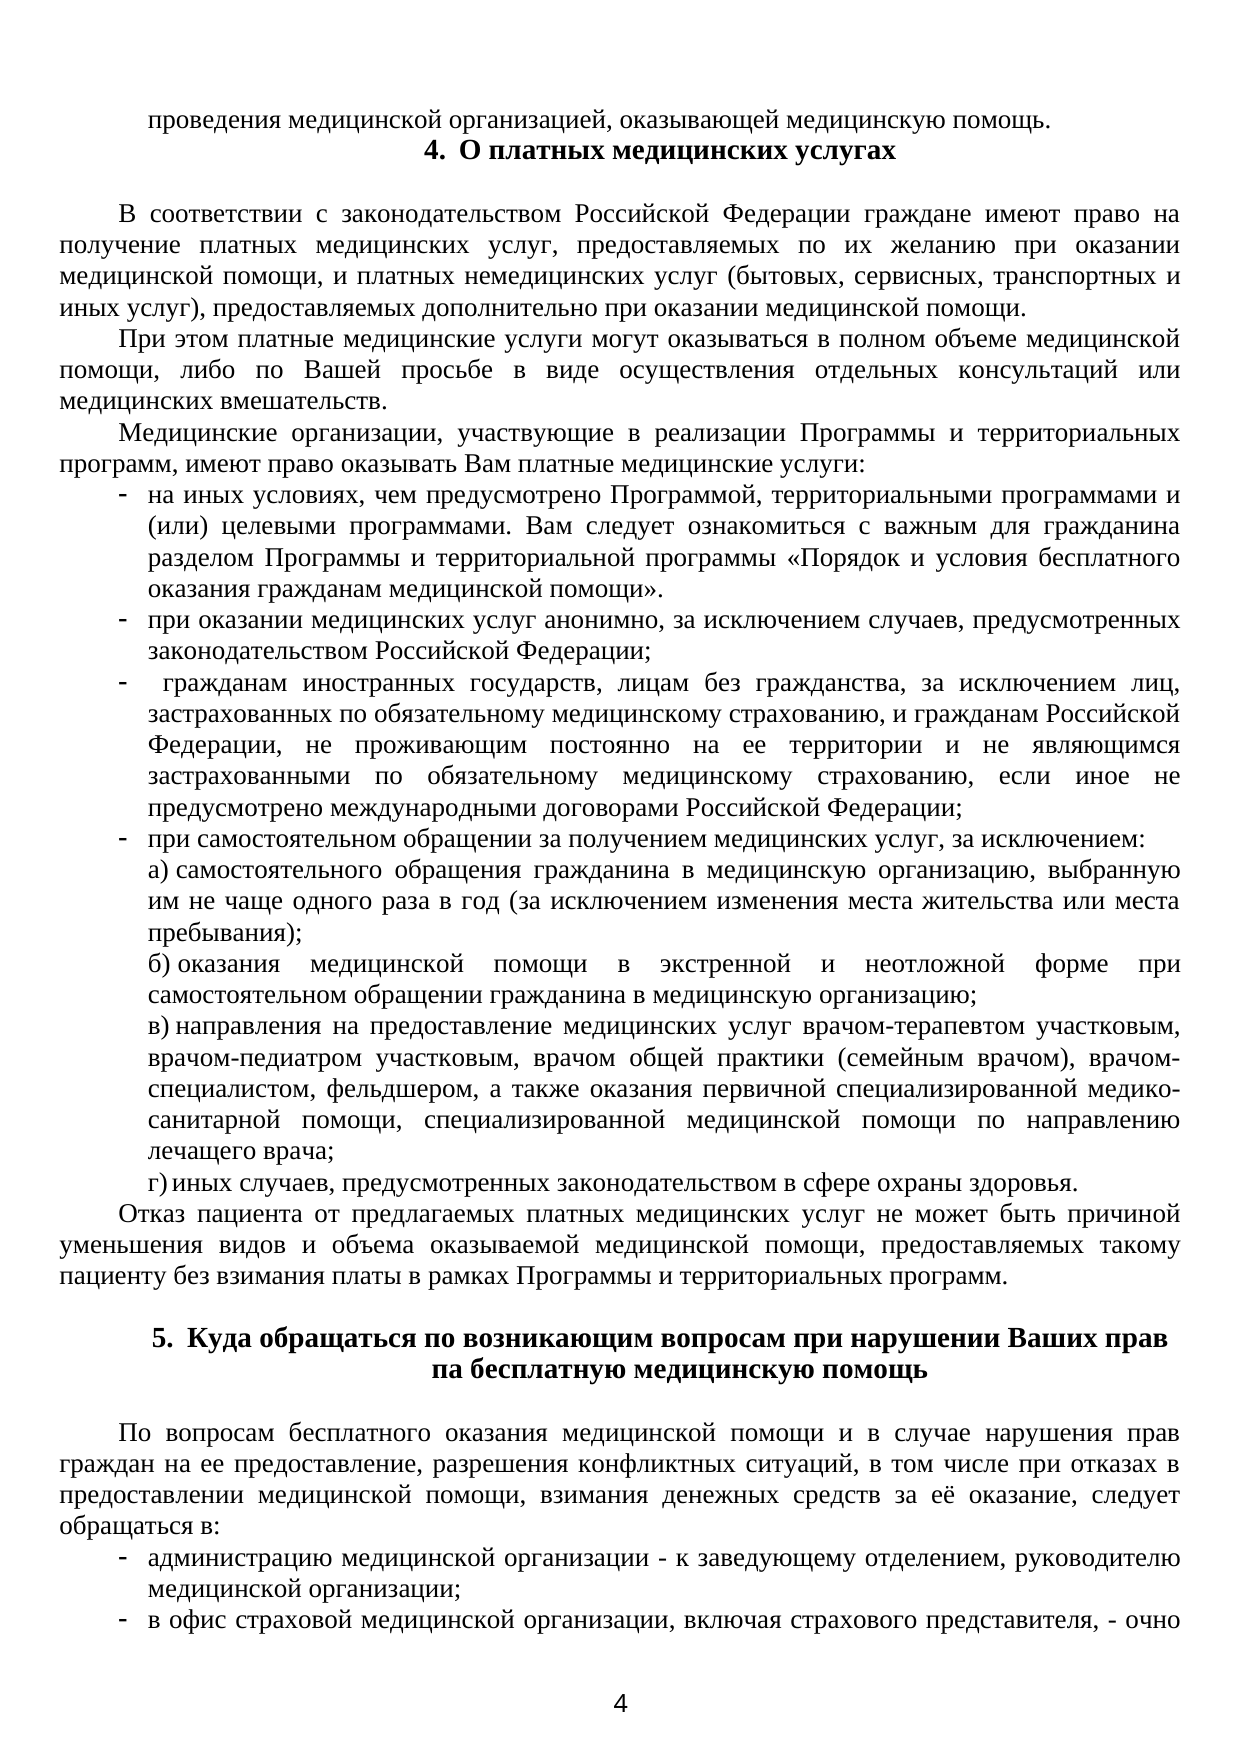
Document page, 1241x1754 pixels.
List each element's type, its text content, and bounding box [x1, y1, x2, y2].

subtitle Куда обращаться по возникающим вопросам при нарушении Ваших прав па бесплатную медицинскую помощь [138, 1322, 1182, 1385]
subtitle О платных медицинских услугах [59, 135, 1182, 166]
text По вопросам бесплатного оказания медицинской помощи и в случае нарушения прав граждан на ее предоставление, разрешения конфликтных ситуаций, в том числе при отказах в предоставлении медицинской помощи, взимания денежных средств за её оказание, следует обращаться в: [59, 1416, 1182, 1541]
text а) самостоятельного обращения гражданина в медицинскую организацию, выбранную им не чаще одного раза в год (за исключением изменения места жительства или места пребывания); [148, 853, 1182, 947]
list гражданам иностранных государств, лицам без гражданства, за исключением лиц, застрахованных по обязательному медицинскому страхованию, и гражданам Российской Федерации, не проживающим постоянно на ее территории и не являющимся застрахованными по обязательному медицинскому страхованию, если иное не предусмотрено международными договорами Российской Федерации; [118, 666, 1182, 822]
list на иных условиях, чем предусмотрено Программой, территориальными программами и (или) целевыми программами. Вам следует ознакомиться с важным для гражданина разделом Программы и территориальной программы «Порядок и условия бесплатного оказания гражданам медицинской помощи». [118, 478, 1182, 603]
text в) направления на предоставление медицинских услуг врачом-терапевтом участковым, врачом-педиатром участковым, врачом общей практики (семейным врачом), врачом-специалистом, фельдшером, а также оказания первичной специализированной медико-санитарной помощи, специализированной медицинской помощи по направлению лечащего врача; [148, 1010, 1182, 1166]
list администрацию медицинской организации - к заведующему отделением, руководителю медицинской организации; [118, 1541, 1182, 1603]
text г) иных случаев, предусмотренных законодательством в сфере охраны здоровья. [148, 1166, 1182, 1197]
text Медицинские организации, участвующие в реализации Программы и территориальных программ, имеют право оказывать Вам платные медицинские услуги: [59, 416, 1182, 478]
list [118, 103, 1182, 135]
text В соответствии с законодательством Российской Федерации граждане имеют право на получение платных медицинских услуг, предоставляемых по их желанию при оказании медицинской помощи, и платных немедицинских услуг (бытовых, сервисных, транспортных и иных услуг), предоставляемых дополнительно при оказании медицинской помощи. [59, 197, 1182, 322]
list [118, 1603, 1182, 1635]
text Отказ пациента от предлагаемых платных медицинских услуг не может быть причиной уменьшения видов и объема оказываемой медицинской помощи, предоставляемых такому пациенту без взимания платы в рамках Программы и территориальных программ. [59, 1197, 1182, 1291]
list при самостоятельном обращении за получением медицинских услуг, за исключением: [118, 822, 1182, 853]
text б) оказания медицинской помощи в экстренной и неотложной форме при самостоятельном обращении гражданина в медицинскую организацию; [148, 947, 1182, 1010]
list при оказании медицинских услуг анонимно, за исключением случаев, предусмотренных законодательством Российской Федерации; [118, 603, 1182, 666]
text При этом платные медицинские услуги могут оказываться в полном объеме медицинской помощи, либо по Вашей просьбе в виде осуществления отдельных консультаций или медицинских вмешательств. [59, 322, 1182, 416]
